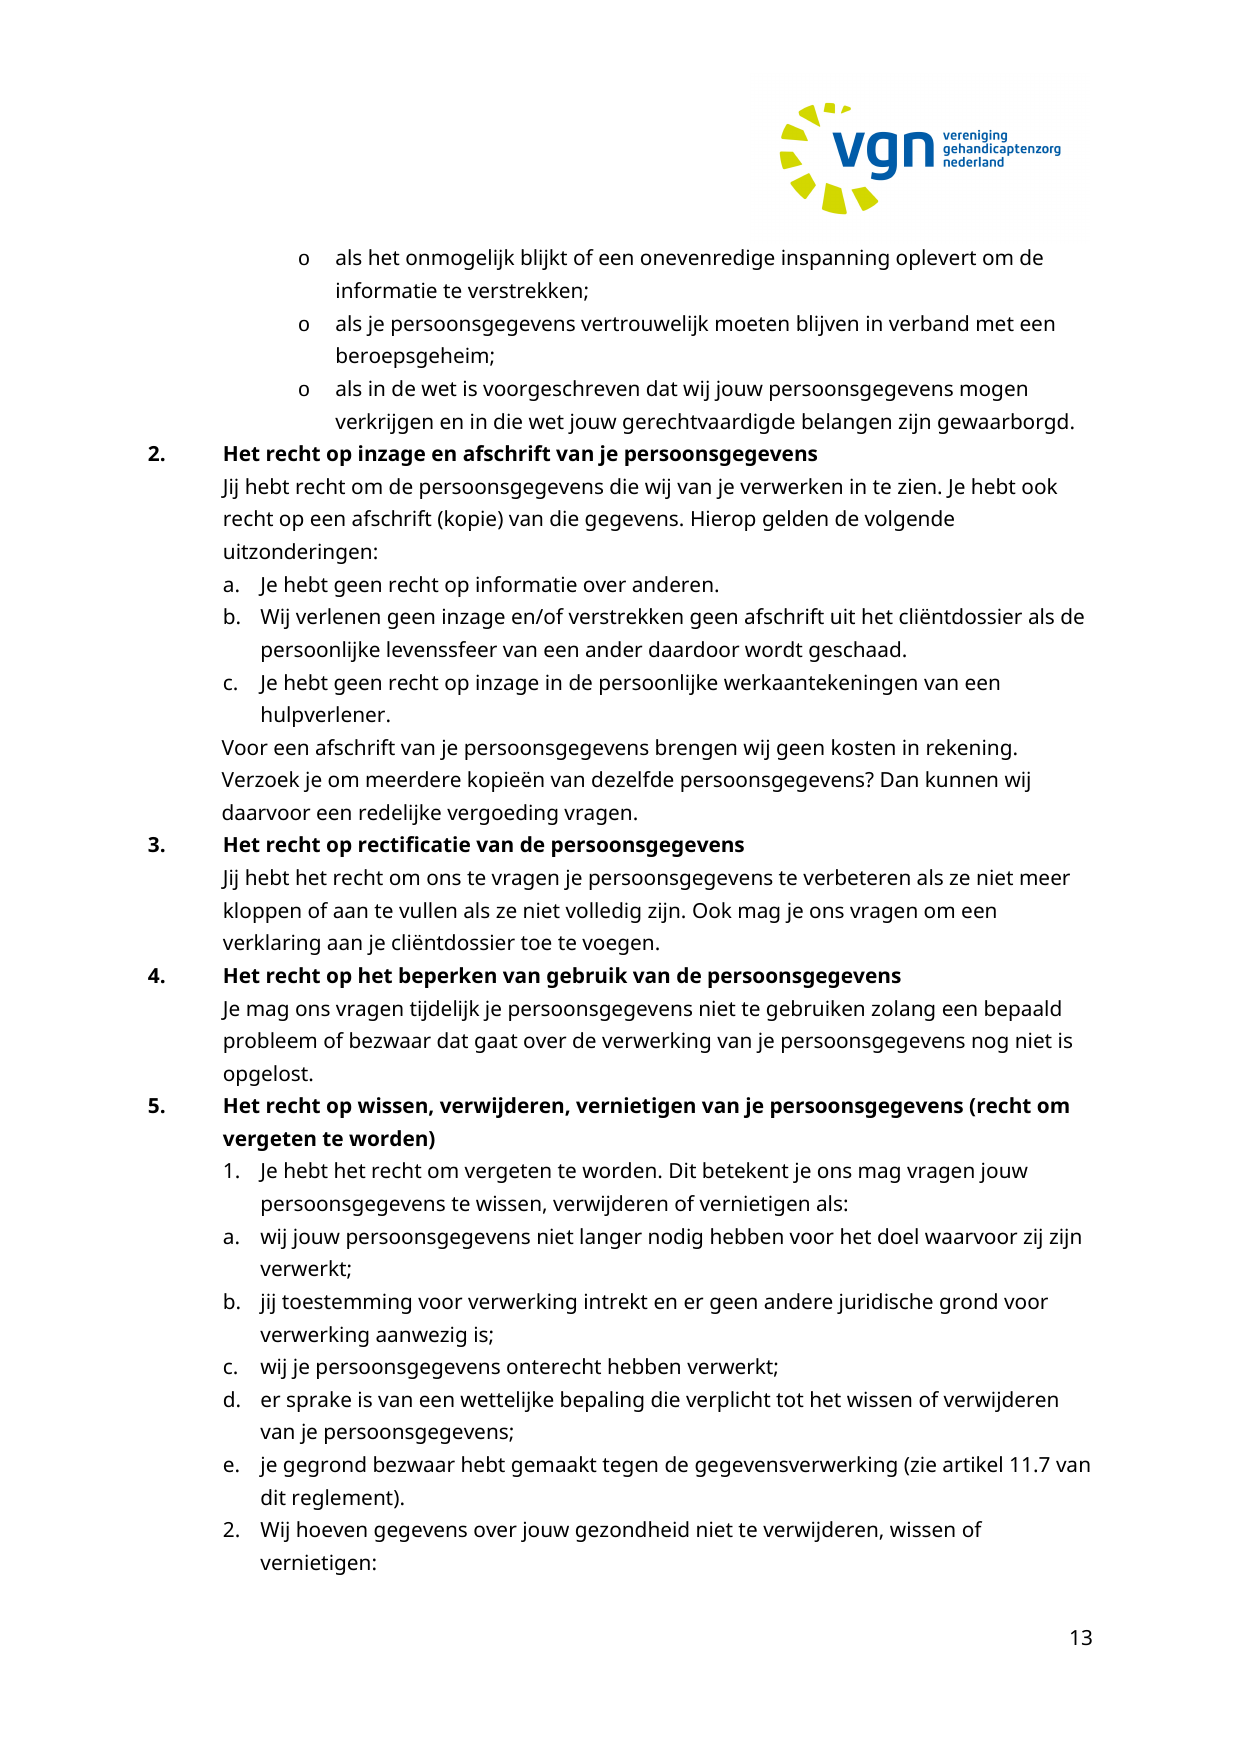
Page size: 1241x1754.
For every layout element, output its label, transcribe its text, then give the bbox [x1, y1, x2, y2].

list Het recht op inzage en afschrift van je persoonsgegevens [148, 439, 1093, 468]
list Het recht op wissen, verwijderen, vernietigen van je persoonsgegevens (recht om vergeten te worden) [148, 1091, 1093, 1152]
list Wij hoeven gegevens over jouw gezondheid niet te verwijderen, wissen of vernietigen: [223, 1515, 1093, 1576]
list Je hebt geen recht op inzage in de persoonlijke werkaantekeningen van een hulpverlener. [223, 668, 1093, 729]
list jij toestemming voor verwerking intrekt en er geen andere juridische grond voor verwerking aanwezig is; [223, 1287, 1093, 1348]
list Jij hebt het recht om ons te vragen je persoonsgegevens te verbeteren als ze niet meer kloppen of aan te vullen als ze niet volledig zijn. Ook mag je ons vragen om een verklaring aan je cliëntdossier toe te voegen. [223, 863, 1093, 957]
list er sprake is van een wettelijke bepaling die verplicht tot het wissen of verwijderen van je persoonsgegevens; [223, 1385, 1093, 1446]
list wij jouw persoonsgegevens niet langer nodig hebben voor het doel waarvoor zij zijn verwerkt; [223, 1222, 1093, 1283]
list Je mag ons vragen tijdelijk je persoonsgegevens niet te gebruiken zolang een bepaald probleem of bezwaar dat gaat over de verwerking van je persoonsgegevens nog niet is opgelost. [223, 994, 1093, 1087]
list Het recht op rectificatie van de persoonsgegevens [148, 831, 1093, 859]
list Je hebt geen recht op informatie over anderen. [223, 570, 1093, 598]
list Jij hebt recht om de persoonsgegevens die wij van je verwerken in te zien. Je hebt ook recht op een afschrift (kopie) van die gegevens. Hierop gelden de volgende uitzonderingen: [223, 472, 1093, 566]
list als in de wet is voorgeschreven dat wij jouw persoonsgegevens mogen verkrijgen en in die wet jouw gerechtvaardigde belangen zijn gewaarborgd. [298, 374, 1093, 435]
picture [750, 73, 1090, 244]
list wij je persoonsgegevens onterecht hebben verwerkt; [223, 1352, 1093, 1381]
list je gegrond bezwaar hebt gemaakt tegen de gegevensverwerking (zie artikel 11.7 van dit reglement). [223, 1450, 1093, 1511]
list Wij verlenen geen inzage en/of verstrekken geen afschrift uit het cliëntdossier als de persoonlijke levenssfeer van een ander daardoor wordt geschaad. [223, 602, 1093, 663]
list Het recht op het beperken van gebruik van de persoonsgegevens [148, 961, 1093, 989]
list Je hebt het recht om vergeten te worden. Dit betekent je ons mag vragen jouw persoonsgegevens te wissen, verwijderen of vernietigen als: [223, 1157, 1093, 1218]
list Voor een afschrift van je persoonsgegevens brengen wij geen kosten in rekening. Verzoek je om meerdere kopieën van dezelfde persoonsgegevens? Dan kunnen wij daarvoor een redelijke vergoeding vragen. [221, 733, 1093, 826]
list als je persoonsgegevens vertrouwelijk moeten blijven in verband met een beroepsgeheim; [298, 309, 1093, 370]
list als het onmogelijk blijkt of een onevenredige inspanning oplevert om de informatie te verstrekken; [298, 243, 1093, 304]
